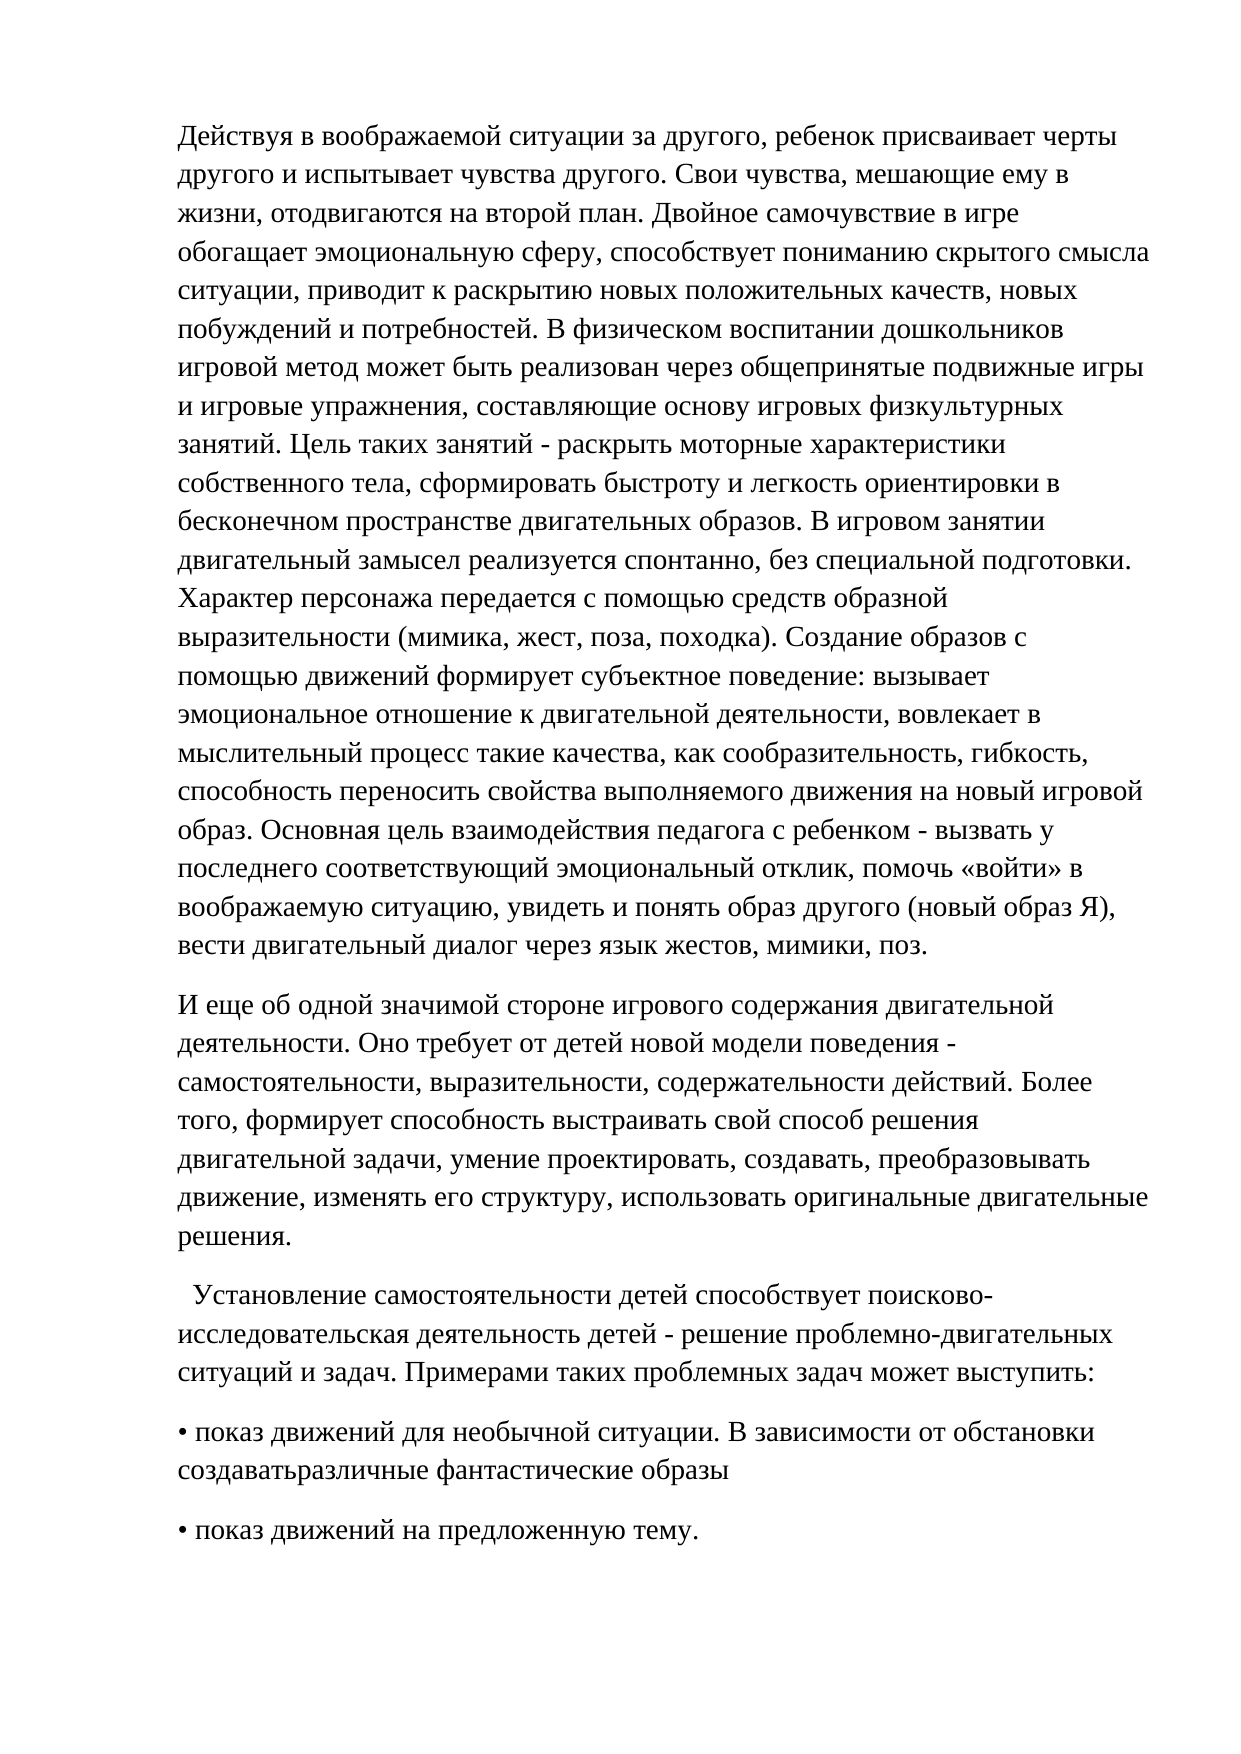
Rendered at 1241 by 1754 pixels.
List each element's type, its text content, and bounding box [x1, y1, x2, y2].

text • показ движений на предложенную тему. [177, 1512, 1152, 1545]
text И еще об одной значимой стороне игрового содержания двигательной деятельности. Оно требует от детей новой модели поведения - самостоятельности, выразительности, содержательности действий. Более того, формирует способность выстраивать свой способ решения двигательной задачи, умение проектировать, создавать, преобразовывать движение, изменять его структуру, использовать оригинальные двигательные решения. [177, 987, 1152, 1252]
text Установление самостоятельности детей способствует поисково-исследовательская деятельность детей - решение проблемно-двигательных ситуаций и задач. Примерами таких проблемных задач может выступить: [177, 1277, 1152, 1388]
text Действуя в воображаемой ситуации за другого, ребенок присваивает черты другого и испытывает чувства другого. Свои чувства, мешающие ему в жизни, отодвигаются на второй план. Двойное самочувствие в игре обогащает эмоциональную сферу, способствует пониманию скрытого смысла ситуации, приводит к раскрытию новых положительных качеств, новых побуждений и потребностей. В физическом воспитании дошкольников игровой метод может быть реализован через общепринятые подвижные игры и игровые упражнения, составляющие основу игровых физкультурных занятий. Цель таких занятий - раскрыть моторные характеристики собственного тела, сформировать быстроту и легкость ориентировки в бесконечном пространстве двигательных образов. В игровом занятии двигательный замысел реализуется спонтанно, без специальной подготовки. Характер персонажа передается с помощью средств образной выразительности (мимика, жест, поза, походка). Создание образов с помощью движений формирует субъектное поведение: вызывает эмоциональное отношение к двигательной деятельности, вовлекает в мыслительный процесс такие качества, как сообразительность, гибкость, способность переносить свойства выполняемого движения на новый игровой образ. Основная цель взаимодействия педагога с ребенком - вызвать у последнего соответствующий эмоциональный отклик, помочь «войти» в воображаемую ситуацию, увидеть и понять образ другого (новый образ Я), вести двигательный диалог через язык жестов, мимики, поз. [177, 118, 1152, 961]
text • показ движений для необычной ситуации. В зависимости от обстановки создаватьразличные фантастические образы [177, 1414, 1152, 1486]
